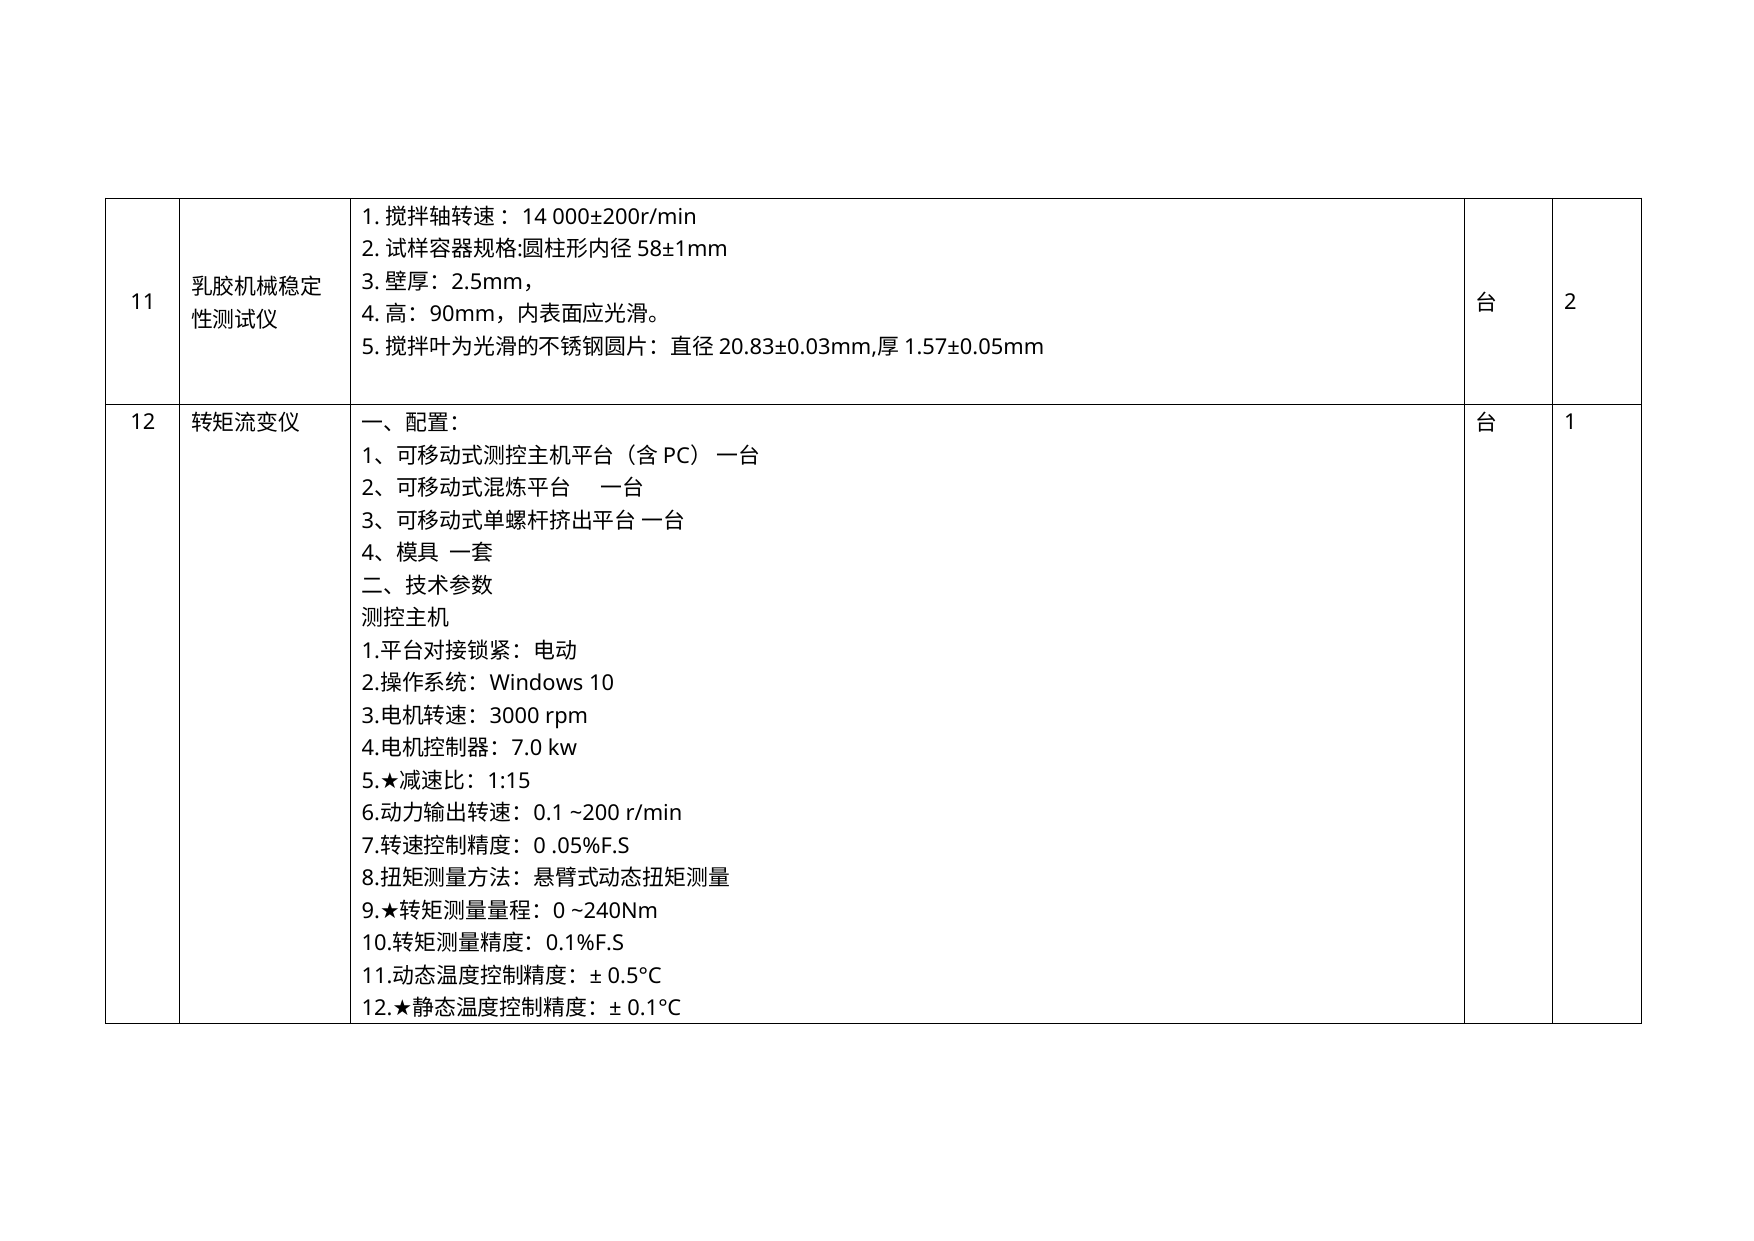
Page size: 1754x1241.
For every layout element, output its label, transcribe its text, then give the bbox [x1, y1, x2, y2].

table_cell 台 [1465, 405, 1552, 1022]
table_cell 12 [106, 405, 179, 1022]
table_cell 2 [1553, 199, 1641, 404]
table_cell 11 [106, 199, 179, 404]
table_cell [351, 405, 1464, 1022]
table_cell 转矩流变仪 [180, 405, 350, 1022]
table_cell 台 [1465, 199, 1552, 404]
table_cell 乳胶机械稳定性测试仪 [180, 199, 350, 404]
table_cell 1. 搅拌轴转速 ：14 000±200r/min 2. 试样容器规格:圆柱形内径 58±1mm 3. 壁厚：2.5mm， 4. 高：90mm，内表面应光滑。 5. 搅拌叶为光滑的不锈钢圆片：直径 20.83±0.03mm,厚 1.57±0.05mm [351, 199, 1464, 404]
table_cell 1 [1553, 405, 1641, 1022]
